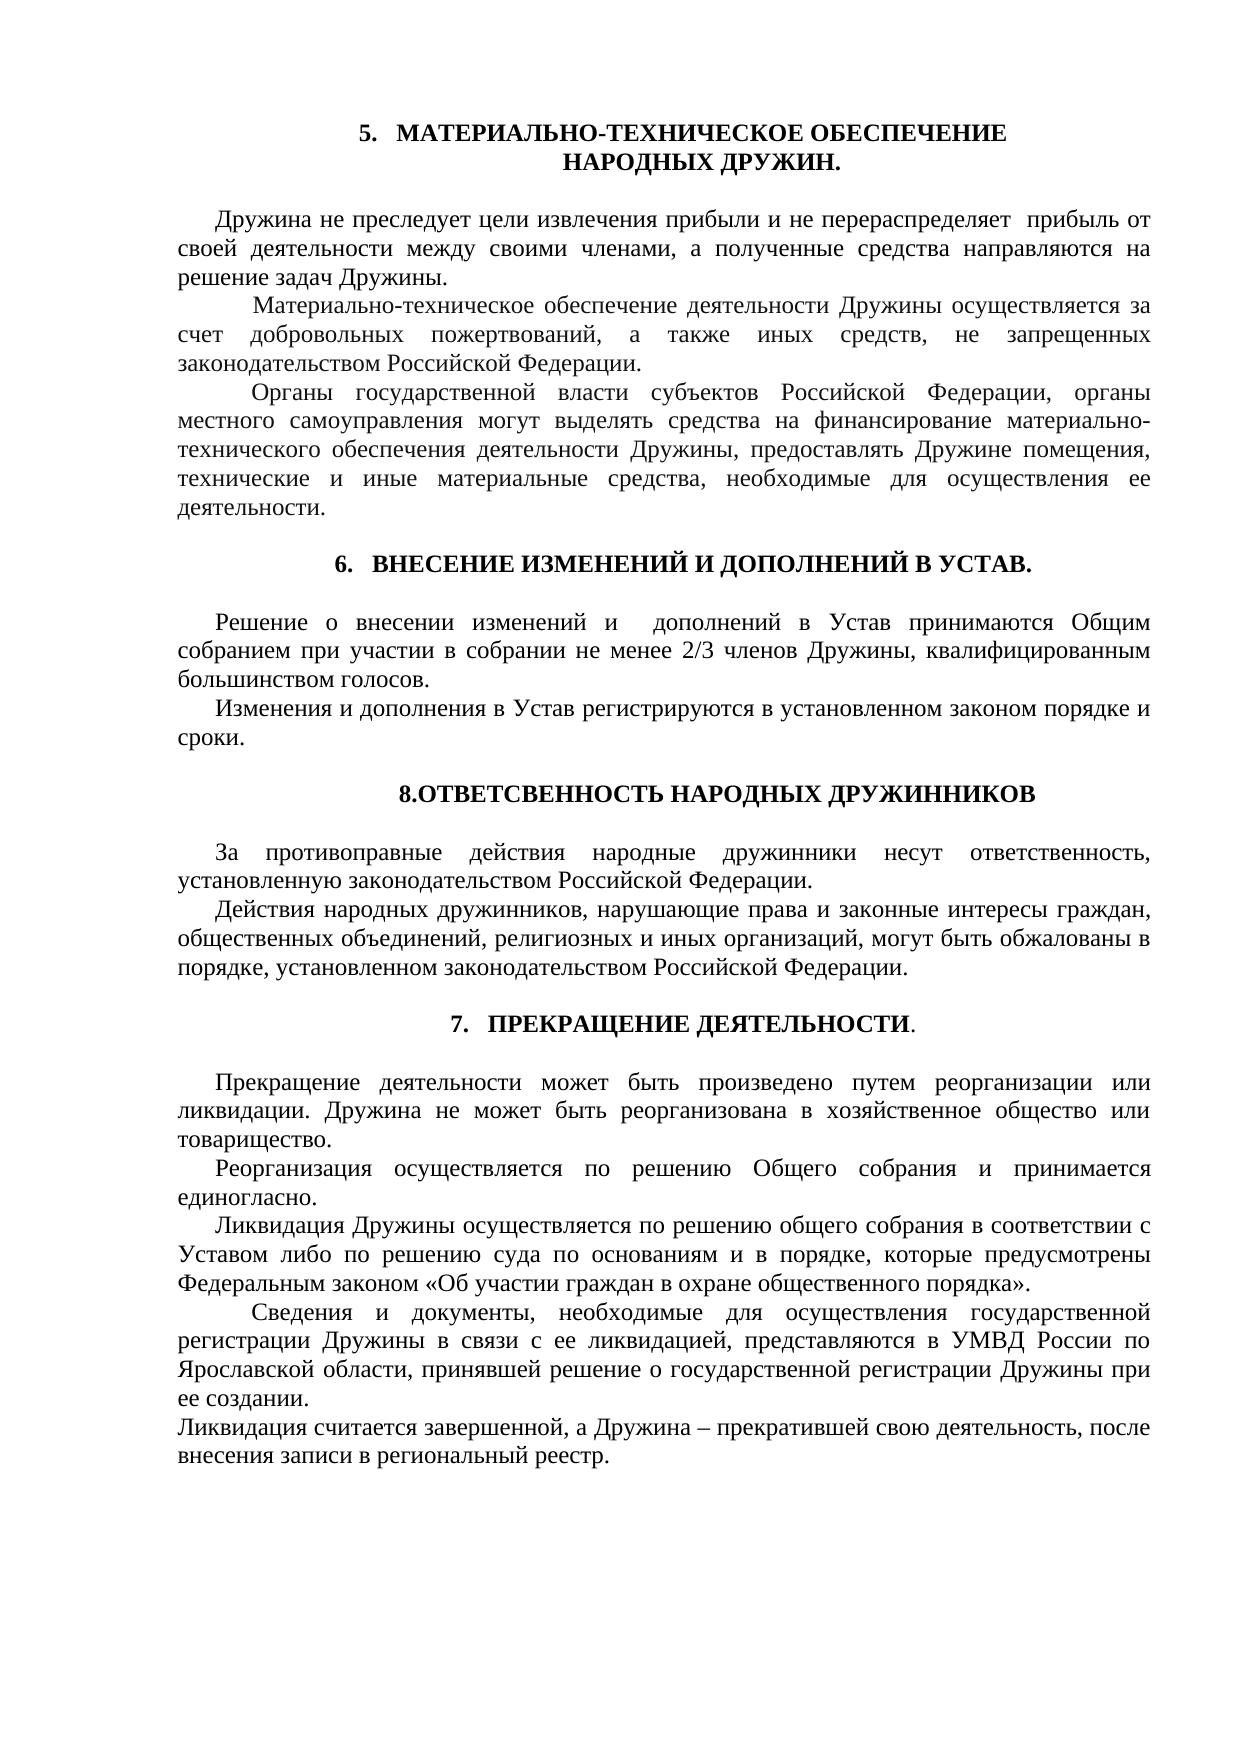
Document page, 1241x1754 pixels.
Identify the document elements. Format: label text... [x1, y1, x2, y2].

list Дружина не преследует цели извлечения прибыли и не перераспределяет прибыль от своей деятельности между своими членами, а полученные средства направляются на решение задач Дружины. [177, 204, 1152, 291]
list ВНЕСЕНИЕ ИЗМЕНЕНИЙ И ДОПОЛНЕНИЙ В УСТАВ. [215, 549, 1152, 578]
text Ликвидация считается завершенной, а Дружина – прекратившей свою деятельность, после внесения записи в региональный реестр. [177, 1412, 1152, 1469]
list Изменения и дополнения в Устав регистрируются в установленном законом порядке и сроки. [177, 693, 1152, 751]
list Материально-техническое обеспечение деятельности Дружины осуществляется за счет добровольных пожертвований, а также иных средств, не запрещенных законодательством Российской Федерации. [177, 291, 1152, 377]
list ПРЕКРАЩЕНИЕ ДЕЯТЕЛЬНОСТИ. [215, 1009, 1152, 1038]
list Реорганизация осуществляется по решению Общего собрания и принимается единогласно. [177, 1153, 1152, 1211]
text Сведения и документы, необходимые для осуществления государственной регистрации Дружины в связи с ее ликвидацией, представляются в УМВД России по Ярославской области, принявшей решение о государственной регистрации Дружины при ее создании. [177, 1297, 1152, 1412]
text За противоправные действия народные дружинники несут ответственность, установленную законодательством Российской Федерации. [177, 837, 1152, 894]
text НАРОДНЫХ ДРУЖИН. [252, 147, 1152, 176]
list Ликвидация Дружины осуществляется по решению общего собрания в соответствии с Уставом либо по решению суда по основаниям и в порядке, которые предусмотрены Федеральным законом «Об участии граждан в охране общественного порядка». [177, 1211, 1152, 1297]
text Действия народных дружинников, нарушающие права и законные интересы граждан, общественных объединений, религиозных и иных организаций, могут быть обжалованы в порядке, установленном законодательством Российской Федерации. [177, 894, 1152, 981]
list Органы государственной власти субъектов Российской Федерации, органы местного самоуправления могут выделять средства на финансирование материально-технического обеспечения деятельности Дружины, предоставлять Дружине помещения, технические и иные материальные средства, необходимые для осуществления ее деятельности. [177, 377, 1152, 521]
list Решение о внесении изменений и дополнений в Устав принимаются Общим собранием при участии в собрании не менее 2/3 членов Дружины, квалифицированным большинством голосов. [177, 607, 1152, 693]
list МАТЕРИАЛЬНО-ТЕХНИЧЕСКОЕ ОБЕСПЕЧЕНИЕ [215, 118, 1152, 147]
text 8.ОТВЕТСВЕННОСТЬ НАРОДНЫХ ДРУЖИННИКОВ [325, 779, 1152, 808]
list Прекращение деятельности может быть произведено путем реорганизации или ликвидации. Дружина не может быть реорганизована в хозяйственное общество или товарищество. [177, 1067, 1152, 1153]
